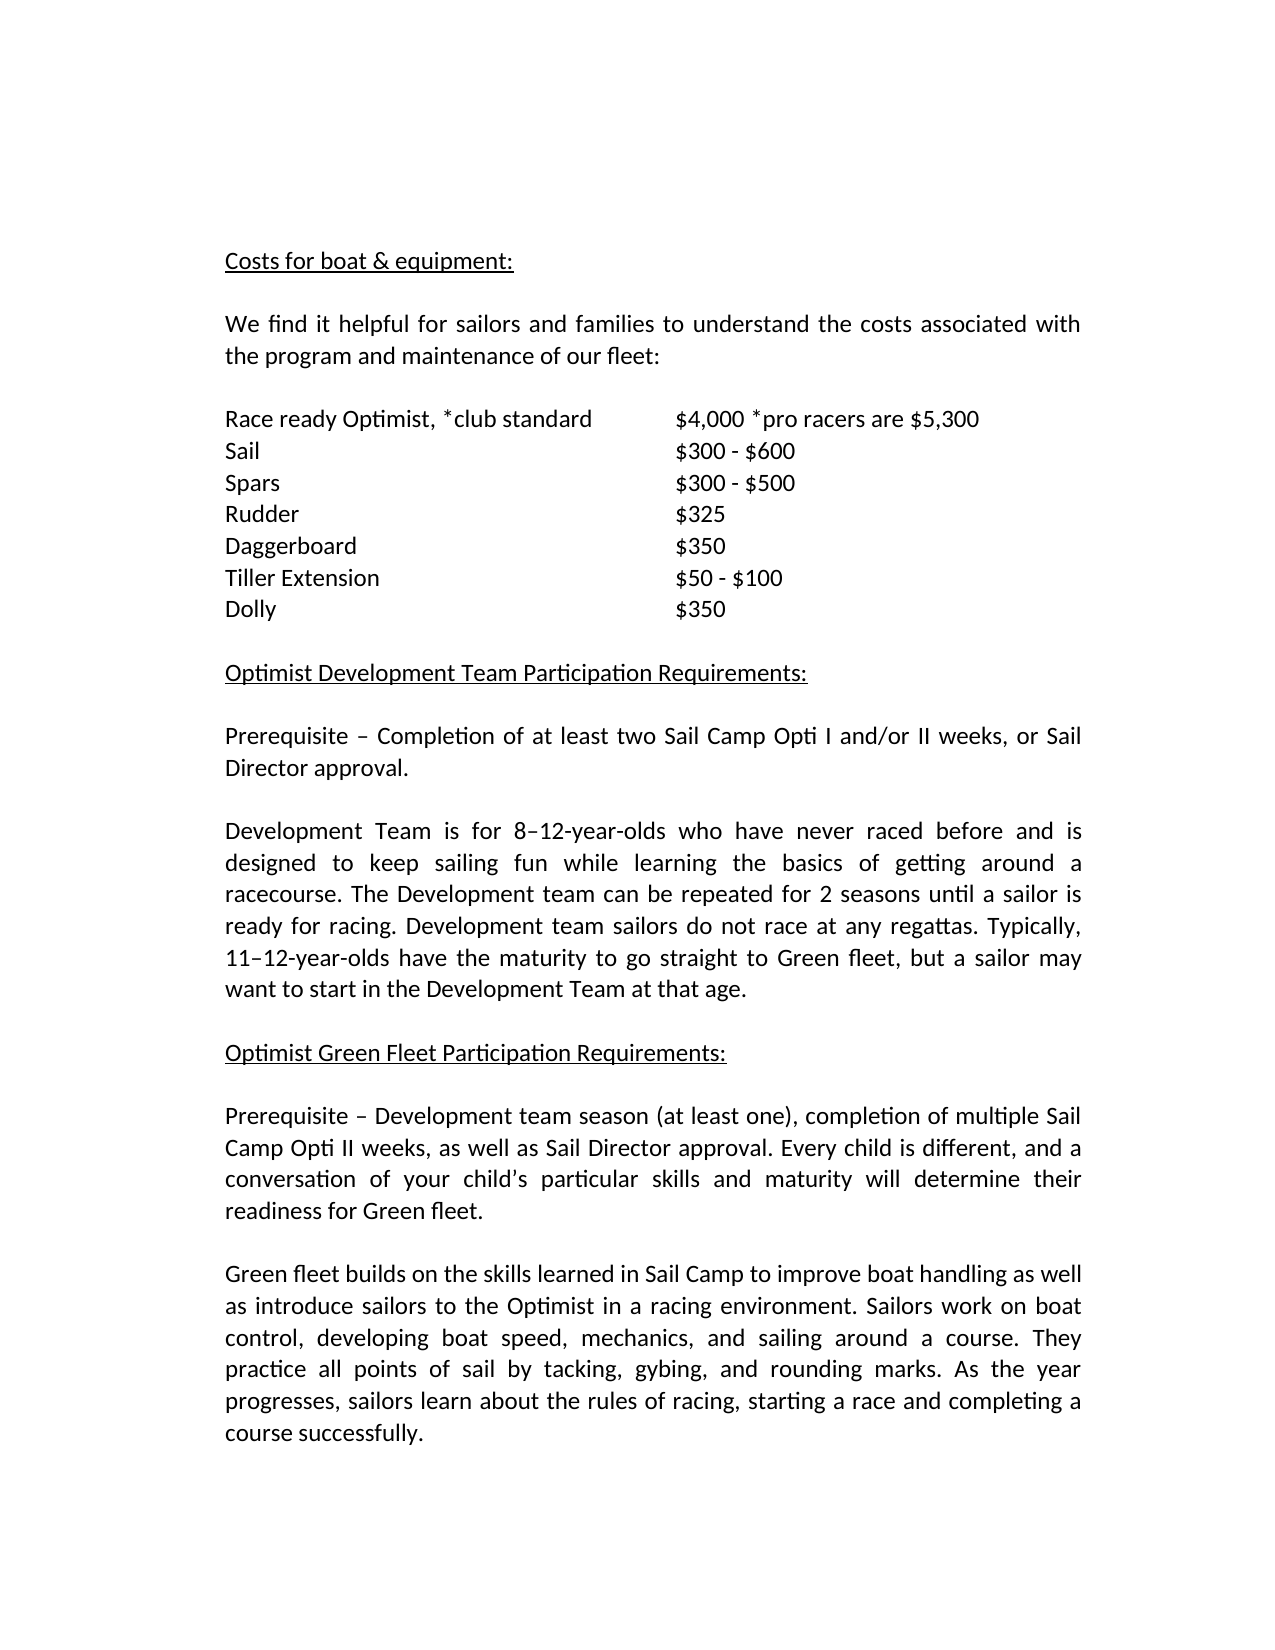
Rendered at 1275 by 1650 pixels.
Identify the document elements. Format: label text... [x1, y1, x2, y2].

list Green fleet builds on the skills learned in Sail Camp to improve boat handling as well as introduce sailors to the Optimist in a racing environment. Sailors work on boat control, developing boat speed, mechanics, and sailing around a course. They practice all points of sail by tacking, gybing, and rounding marks. As the year progresses, sailors learn about the rules of racing, starting a race and completing a course successfully. [225, 1258, 1083, 1447]
list Race ready Optimist, *club standard $4,000 *pro racers are $5,300 [225, 403, 1083, 434]
list Rudder $325 [225, 498, 1083, 529]
list Tiller Extension $50 - $100 [225, 562, 1083, 592]
list Spars $300 - $500 [225, 467, 1083, 497]
list Optimist Development Team Participation Requirements: [225, 657, 1083, 687]
list Prerequisite – Development team season (at least one), completion of multiple Sail Camp Opti II weeks, as well as Sail Director approval. Every child is different, and a conversation of your child’s particular skills and maturity will determine their readiness for Green fleet. [225, 1100, 1083, 1226]
list Development Team is for 8–12-year-olds who have never raced before and is designed to keep sailing fun while learning the basics of getting around a racecourse. The Development team can be repeated for 2 seasons until a sailor is ready for racing. Development team sailors do not race at any regattas. Typically, 11–12-year-olds have the maturity to go straight to Green fleet, but a sailor may want to start in the Development Team at that age. [225, 815, 1083, 1004]
list Prerequisite – Completion of at least two Sail Camp Opti I and/or II weeks, or Sail Director approval. [225, 720, 1083, 782]
list Daggerboard $350 [225, 530, 1083, 561]
list We find it helpful for sailors and families to understand the costs associated with the program and maintenance of our fleet: [225, 308, 1083, 371]
list Dolly $350 [225, 593, 1083, 624]
list Sail $300 - $600 [225, 435, 1083, 466]
list Costs for boat & equipment: [225, 245, 1083, 276]
list Optimist Green Fleet Participation Requirements: [225, 1037, 1083, 1067]
